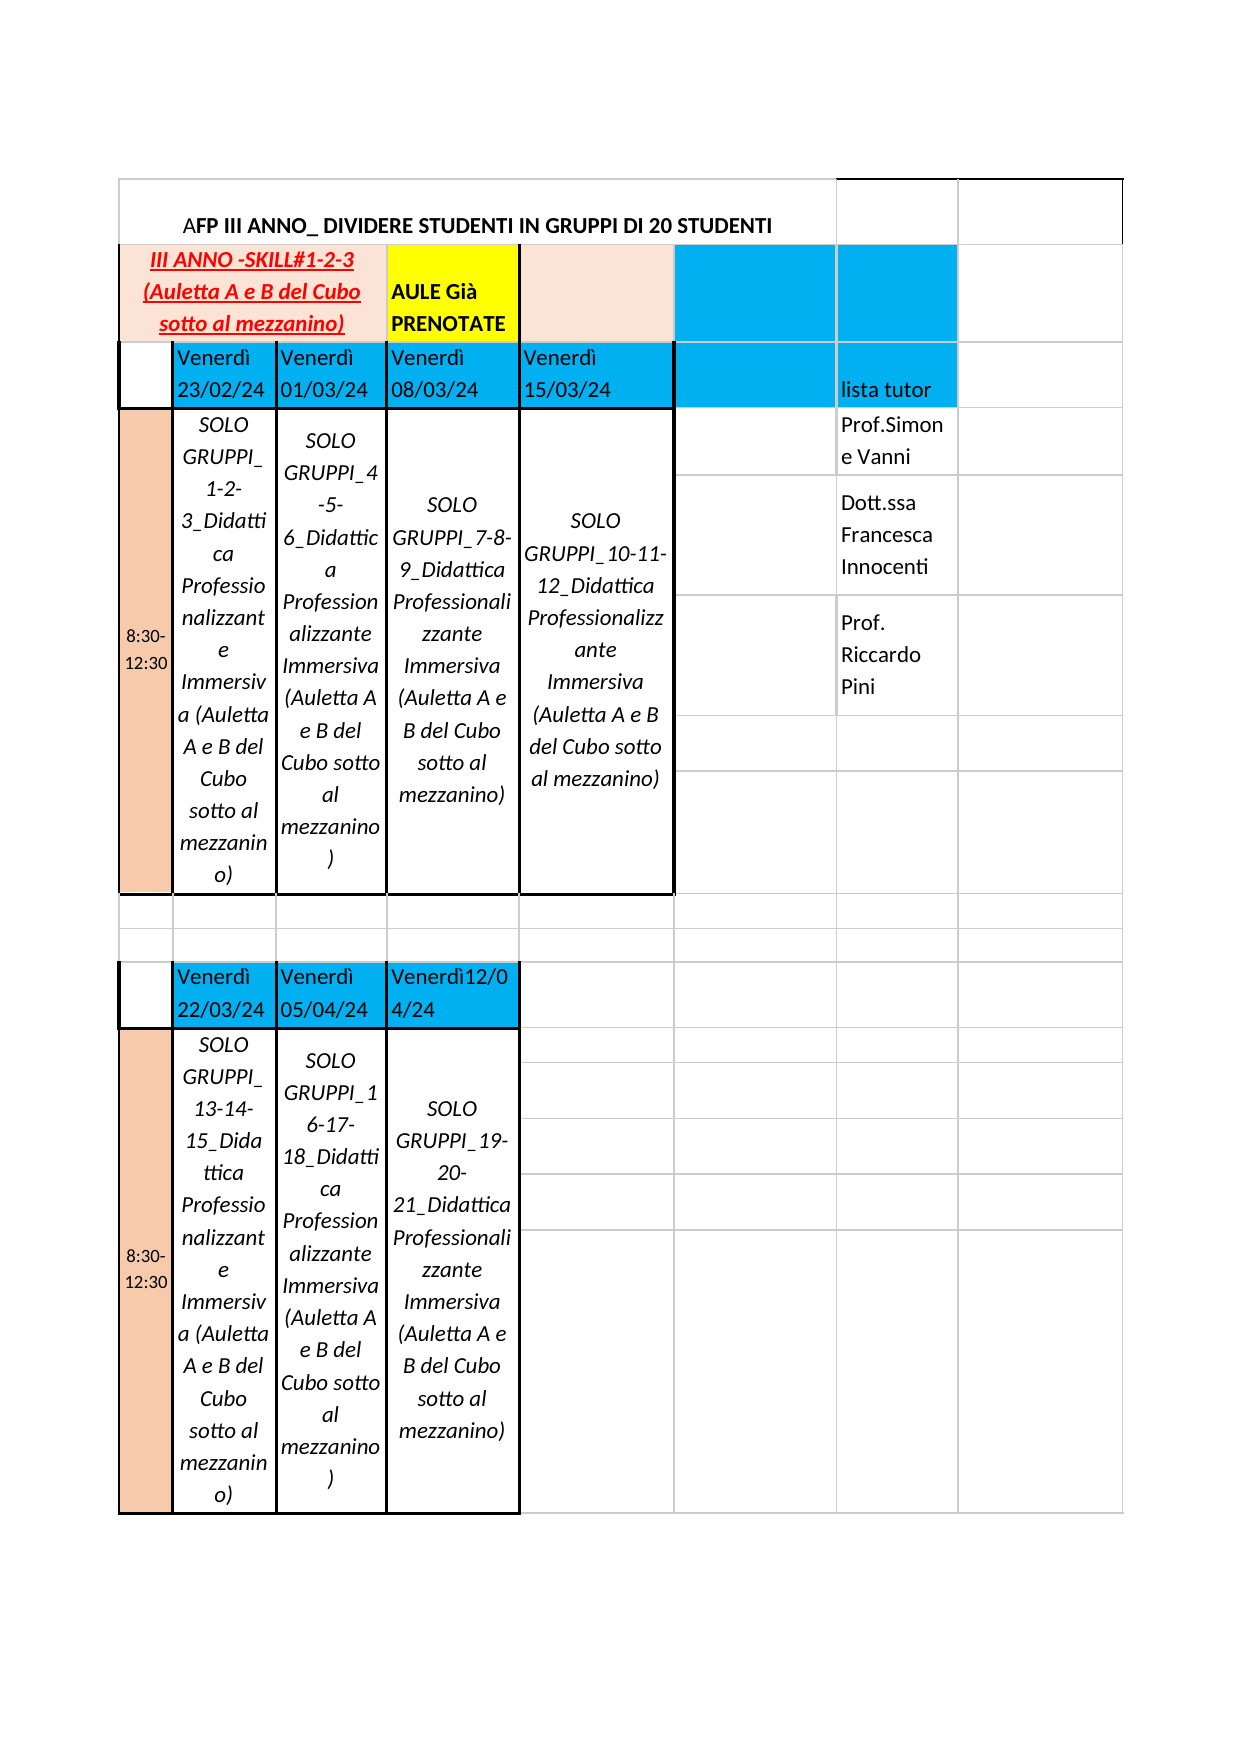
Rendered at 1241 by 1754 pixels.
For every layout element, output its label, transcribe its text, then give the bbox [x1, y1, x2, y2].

table_cell [959, 1231, 1122, 1512]
table_cell [838, 245, 957, 341]
table_cell Prof.Simone Vanni [838, 408, 957, 474]
table_cell [837, 929, 957, 961]
table_cell [676, 343, 835, 407]
table_cell [675, 1063, 836, 1117]
table_cell Venerdì 22/03/24 [174, 963, 275, 1027]
table_cell [520, 896, 673, 927]
table_cell [676, 408, 835, 474]
table_cell [675, 894, 836, 927]
table_cell [959, 929, 1122, 961]
table_cell [675, 1175, 836, 1229]
table_cell Venerdì 05/04/24 [278, 963, 385, 1027]
table_cell [676, 476, 836, 594]
table_cell Venerdì 23/02/24 [174, 343, 275, 407]
table_cell [120, 929, 172, 961]
table_cell SOLO GRUPPI_16-17-18_Didattica Professionalizzante Immersiva (Auletta A e B del Cubo sotto al mezzanino) [278, 1030, 385, 1512]
table_cell [676, 772, 836, 892]
table_cell [121, 343, 171, 407]
table_cell 8:30-12:30 [120, 1030, 171, 1512]
table_cell Prof. Riccardo Pini [838, 596, 957, 714]
table_cell [675, 1028, 836, 1062]
table_cell SOLO GRUPPI_4-5-6_Didattica Professionalizzante Immersiva (Auletta A e B del Cubo sotto al mezzanino) [278, 410, 385, 892]
table_cell [837, 963, 957, 1027]
table_cell SOLO GRUPPI_1-2-3_Didattica Professionalizzante Immersiva (Auletta A e B del Cubo sotto al mezzanino) [174, 410, 275, 892]
table_cell [959, 1063, 1122, 1117]
table_cell [959, 772, 1122, 892]
table_cell [676, 716, 836, 770]
table_cell SOLO GRUPPI_13-14-15_Didattica Professionalizzante Immersiva (Auletta A e B del Cubo sotto al mezzanino) [174, 1030, 275, 1512]
table_cell [120, 896, 172, 927]
table_cell [521, 963, 673, 1027]
table_cell [521, 1119, 673, 1173]
table_cell [174, 929, 275, 961]
table_cell [277, 896, 386, 927]
table_cell [675, 929, 836, 961]
table_cell III ANNO -SKILL#1-2-3 (Auletta A e B del Cubo sotto al mezzanino) [120, 245, 386, 341]
table_cell [675, 245, 835, 341]
table_cell [837, 772, 957, 892]
table_cell [959, 245, 1122, 341]
table_cell Venerdì 15/03/24 [521, 343, 672, 407]
table_cell [837, 716, 957, 770]
table_cell [521, 1063, 673, 1117]
table_cell SOLO GRUPPI_19-20-21_Didattica Professionalizzante Immersiva (Auletta A e B del Cubo sotto al mezzanino) [388, 1030, 518, 1512]
table_cell Venerdì12/04/24 [388, 963, 518, 1027]
table_cell [388, 929, 518, 961]
table_cell [959, 963, 1122, 1027]
table_cell [521, 1028, 673, 1062]
table_cell [959, 408, 1122, 474]
table_header AFP III ANNO_ DIVIDERE STUDENTI IN GRUPPI DI 20 STUDENTI [120, 180, 836, 243]
table_cell lista tutor [838, 343, 957, 407]
table_cell [837, 1063, 957, 1117]
table_cell [959, 596, 1122, 714]
table_cell [959, 1175, 1122, 1229]
table_cell Dott.ssa Francesca Innocenti [837, 476, 957, 594]
table_cell Venerdì 01/03/24 [278, 343, 385, 407]
table_cell SOLO GRUPPI_7-8-9_Didattica Professionalizzante Immersiva (Auletta A e B del Cubo sotto al mezzanino) [388, 410, 518, 892]
table_cell [675, 1231, 836, 1512]
table_cell [520, 929, 673, 961]
table_cell [959, 894, 1122, 927]
table_cell [277, 929, 386, 961]
table_cell AULE Già PRENOTATE [388, 245, 518, 341]
table_cell [521, 245, 673, 341]
table_cell [675, 963, 836, 1027]
table_cell [521, 1231, 673, 1512]
table_header [959, 180, 1122, 243]
table_cell [959, 476, 1122, 594]
table_cell [837, 1028, 957, 1062]
table_cell [959, 1119, 1122, 1173]
table_cell SOLO GRUPPI_10-11-12_Didattica Professionalizzante Immersiva (Auletta A e B del Cubo sotto al mezzanino) [521, 410, 672, 892]
table_cell [676, 596, 835, 714]
table_cell 8:30-12:30 [120, 410, 171, 892]
table_cell [521, 1175, 673, 1229]
table_cell [837, 894, 957, 927]
table_cell [388, 896, 518, 927]
table_cell [959, 716, 1122, 770]
table_cell [959, 343, 1122, 407]
table_header [837, 180, 957, 243]
table_cell [837, 1175, 957, 1229]
table_cell Venerdì 08/03/24 [388, 343, 518, 407]
table_cell [959, 1028, 1122, 1062]
table_cell [174, 896, 275, 927]
table_cell [675, 1119, 836, 1173]
table_cell [121, 963, 171, 1027]
table_cell [837, 1119, 957, 1173]
table_cell [837, 1231, 957, 1512]
